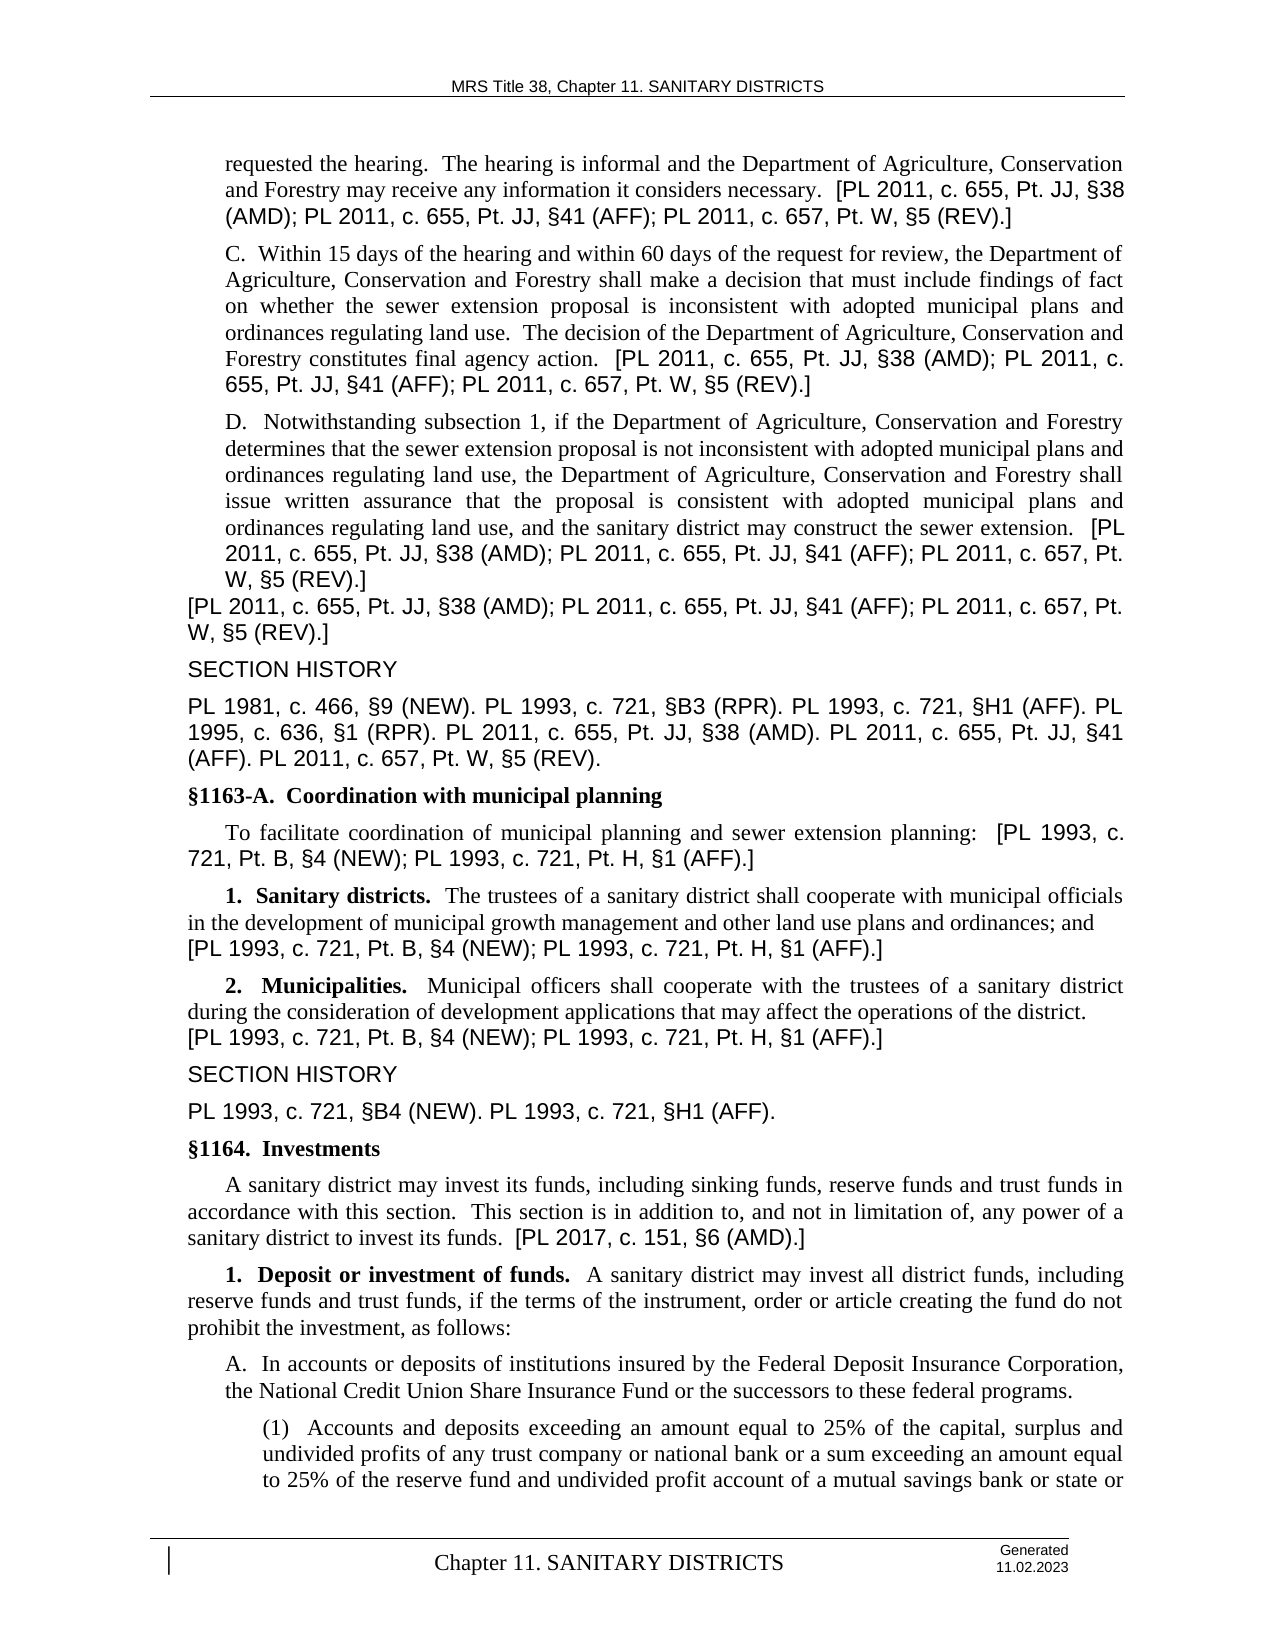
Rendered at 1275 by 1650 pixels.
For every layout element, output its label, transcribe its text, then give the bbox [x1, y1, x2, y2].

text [262, 1414, 1125, 1493]
text [PL 1993, c. 721, Pt. B, §4 (NEW); PL 1993, c. 721, Pt. H, §1 (AFF).] [187, 935, 1125, 961]
text [PL 2011, c. 655, Pt. JJ, §38 (AMD); PL 2011, c. 655, Pt. JJ, §41 (AFF); PL 2011, c. 657, Pt. W, §5 (REV).] [187, 593, 1125, 646]
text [225, 150, 1125, 229]
text PL 1993, c. 721, §B4 (NEW). PL 1993, c. 721, §H1 (AFF). [187, 1098, 1125, 1124]
text §1163-A. Coordination with municipal planning [187, 782, 1125, 808]
text §1164. Investments [187, 1135, 1125, 1161]
text A. In accounts or deposits of institutions insured by the Federal Deposit Insurance Corporation, the National Credit Union Share Insurance Fund or the successors to these federal programs. [225, 1351, 1125, 1403]
text To facilitate coordination of municipal planning and sewer extension planning: [PL 1993, c. 721, Pt. B, §4 (NEW); PL 1993, c. 721, Pt. H, §1 (AFF).] [187, 819, 1125, 872]
text 2. Municipalities. Municipal officers shall cooperate with the trustees of a sanitary district during the consideration of development applications that may affect the operations of the district. [187, 972, 1125, 1024]
text SECTION HISTORY [187, 1061, 1125, 1087]
text A sanitary district may invest its funds, including sinking funds, reserve funds and trust funds in accordance with this section. This section is in addition to, and not in limitation of, any power of a sanitary district to invest its funds. [PL 2017, c. 151, §6 (AMD).] [187, 1171, 1125, 1251]
text [PL 1993, c. 721, Pt. B, §4 (NEW); PL 1993, c. 721, Pt. H, §1 (AFF).] [187, 1024, 1125, 1051]
text D. Notwithstanding subsection 1, if the Department of Agriculture, Conservation and Forestry determines that the sewer extension proposal is not inconsistent with adopted municipal plans and ordinances regulating land use, the Department of Agriculture, Conservation and Forestry shall issue written assurance that the proposal is consistent with adopted municipal plans and ordinances regulating land use, and the sanitary district may construct the sewer extension. [PL 2011, c. 655, Pt. JJ, §38 (AMD); PL 2011, c. 655, Pt. JJ, §41 (AFF); PL 2011, c. 657, Pt. W, §5 (REV).] [225, 408, 1125, 593]
text 1. Deposit or investment of funds. A sanitary district may invest all district funds, including reserve funds and trust funds, if the terms of the instrument, order or article creating the fund do not prohibit the investment, as follows: [187, 1261, 1125, 1340]
text C. Within 15 days of the hearing and within 60 days of the request for review, the Department of Agriculture, Conservation and Forestry shall make a decision that must include findings of fact on whether the sewer extension proposal is inconsistent with adopted municipal plans and ordinances regulating land use. The decision of the Department of Agriculture, Conservation and Forestry constitutes final agency action. [PL 2011, c. 655, Pt. JJ, §38 (AMD); PL 2011, c. 655, Pt. JJ, §41 (AFF); PL 2011, c. 657, Pt. W, §5 (REV).] [225, 239, 1125, 398]
text PL 1981, c. 466, §9 (NEW). PL 1993, c. 721, §B3 (RPR). PL 1993, c. 721, §H1 (AFF). PL 1995, c. 636, §1 (RPR). PL 2011, c. 655, Pt. JJ, §38 (AMD). PL 2011, c. 655, Pt. JJ, §41 (AFF). PL 2011, c. 657, Pt. W, §5 (REV). [187, 693, 1125, 772]
text 1. Sanitary districts. The trustees of a sanitary district shall cooperate with municipal officials in the development of municipal growth management and other land use plans and ordinances; and [187, 882, 1125, 935]
text SECTION HISTORY [187, 656, 1125, 682]
